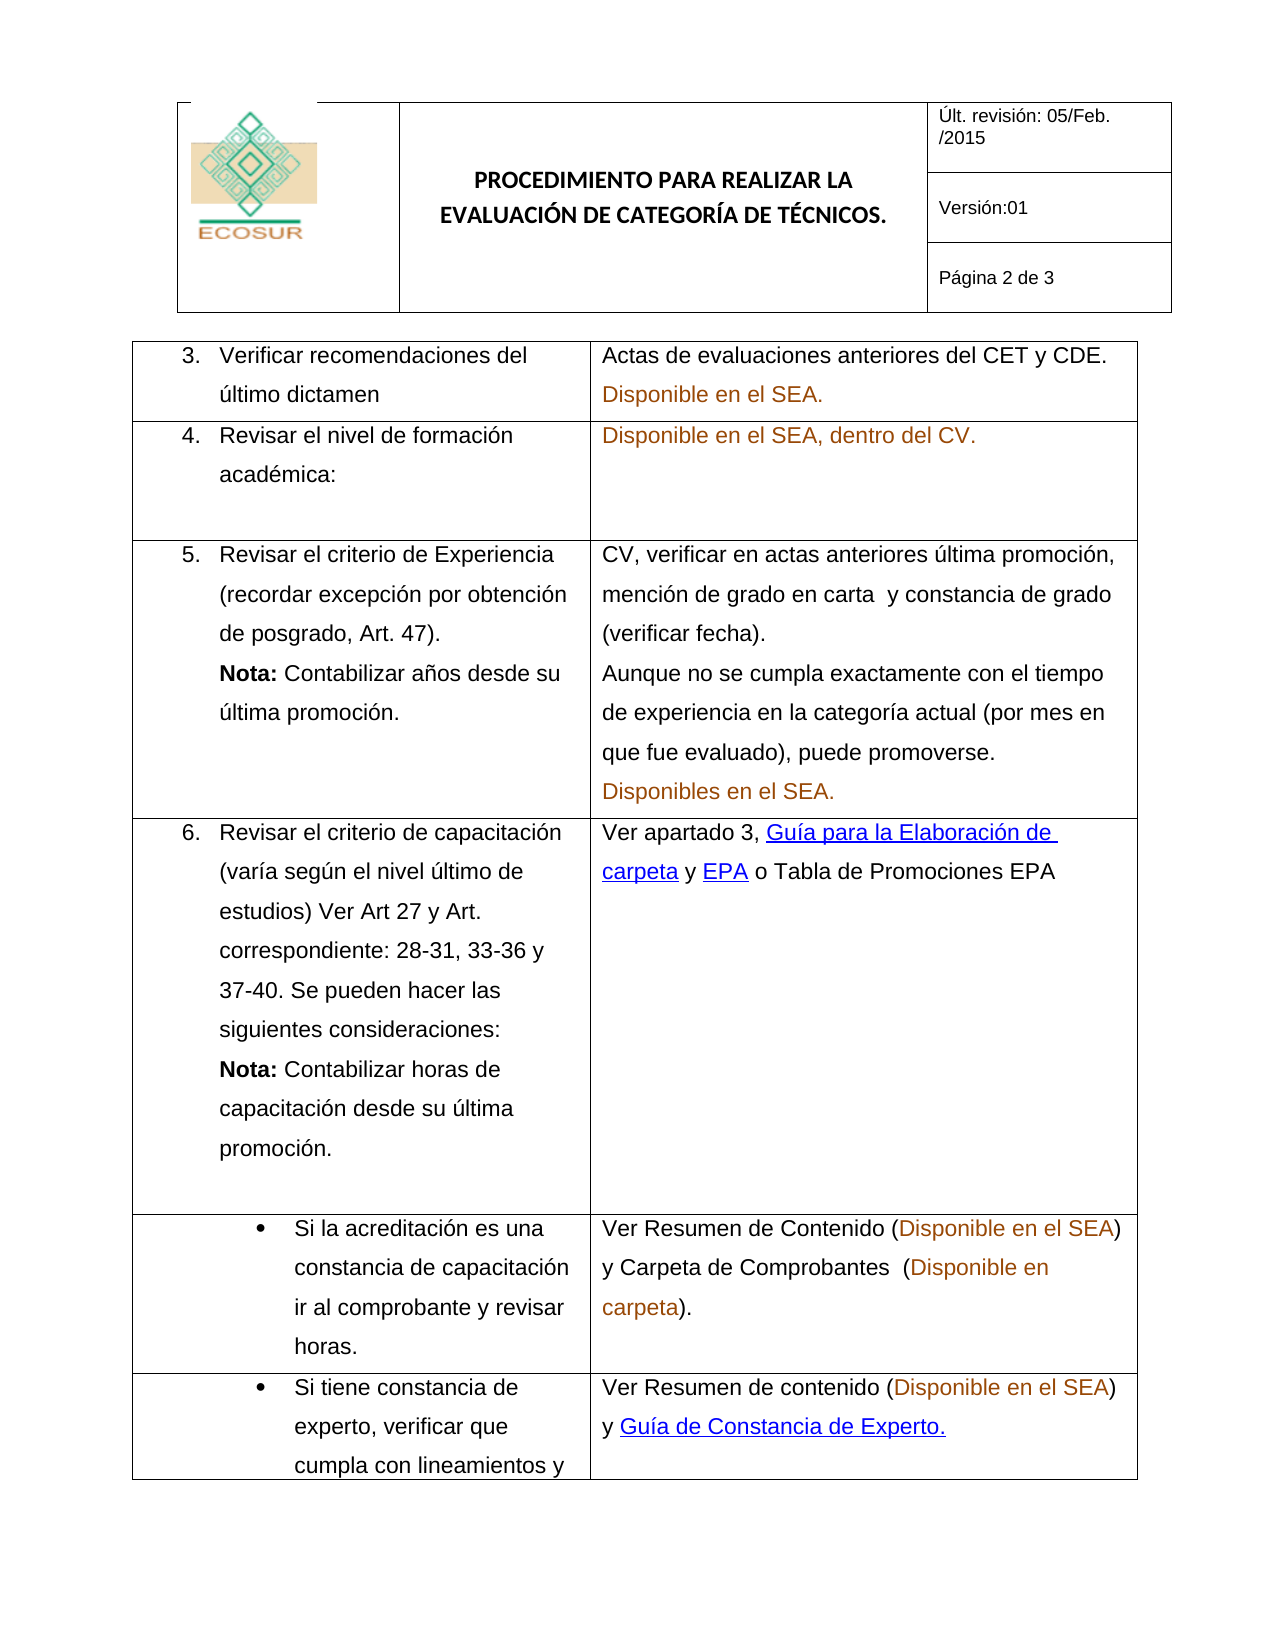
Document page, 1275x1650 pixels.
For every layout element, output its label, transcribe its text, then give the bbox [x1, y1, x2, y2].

table_cell Revisar el criterio de capacitación (varía según el nivel último de estudios) Ver Art 27 y Art. correspondiente: 28-31, 33-36 y 37-40. Se pueden hacer las siguientes consideraciones: Nota: Contabilizar horas de capacitación desde su última promoción. [133, 819, 590, 1213]
table_cell Disponible en el SEA, dentro del CV. [591, 422, 1137, 540]
table_cell CV, verificar en actas anteriores última promoción, mención de grado en carta y constancia de grado (verificar fecha). Aunque no se cumpla exactamente con el tiempo de experiencia en la categoría actual (por mes en que fue evaluado), puede promoverse. Disponibles en el SEA. [591, 541, 1137, 818]
table_cell Ver apartado 3, Guía para la Elaboración de carpeta y EPA o Tabla de Promociones EPA [591, 819, 1137, 1213]
table_cell Revisar el criterio de Experiencia (recordar excepción por obtención de posgrado, Art. 47). Nota: Contabilizar años desde su última promoción. [133, 541, 590, 818]
table_cell Ver Resumen de Contenido (Disponible en el SEA) y Carpeta de Comprobantes (Disponible en carpeta). [591, 1215, 1137, 1372]
table_cell Revisar el nivel de formación académica: [133, 422, 590, 540]
picture [188, 102, 320, 251]
table_cell Si tiene constancia de experto, verificar que cumpla con lineamientos y que la suma de estas no exceda el 30% de horas requeridas para promoción. [133, 1374, 590, 1479]
table_cell Actas de evaluaciones anteriores del CET y CDE. Disponible en el SEA. [591, 342, 1137, 421]
table_cell Si la acreditación es una constancia de capacitación ir al comprobante y revisar horas. [133, 1215, 590, 1372]
table_cell Verificar recomendaciones del último dictamen [133, 342, 590, 421]
table_cell Ver Resumen de contenido (Disponible en el SEA) y Guía de Constancia de Experto. [591, 1374, 1137, 1479]
